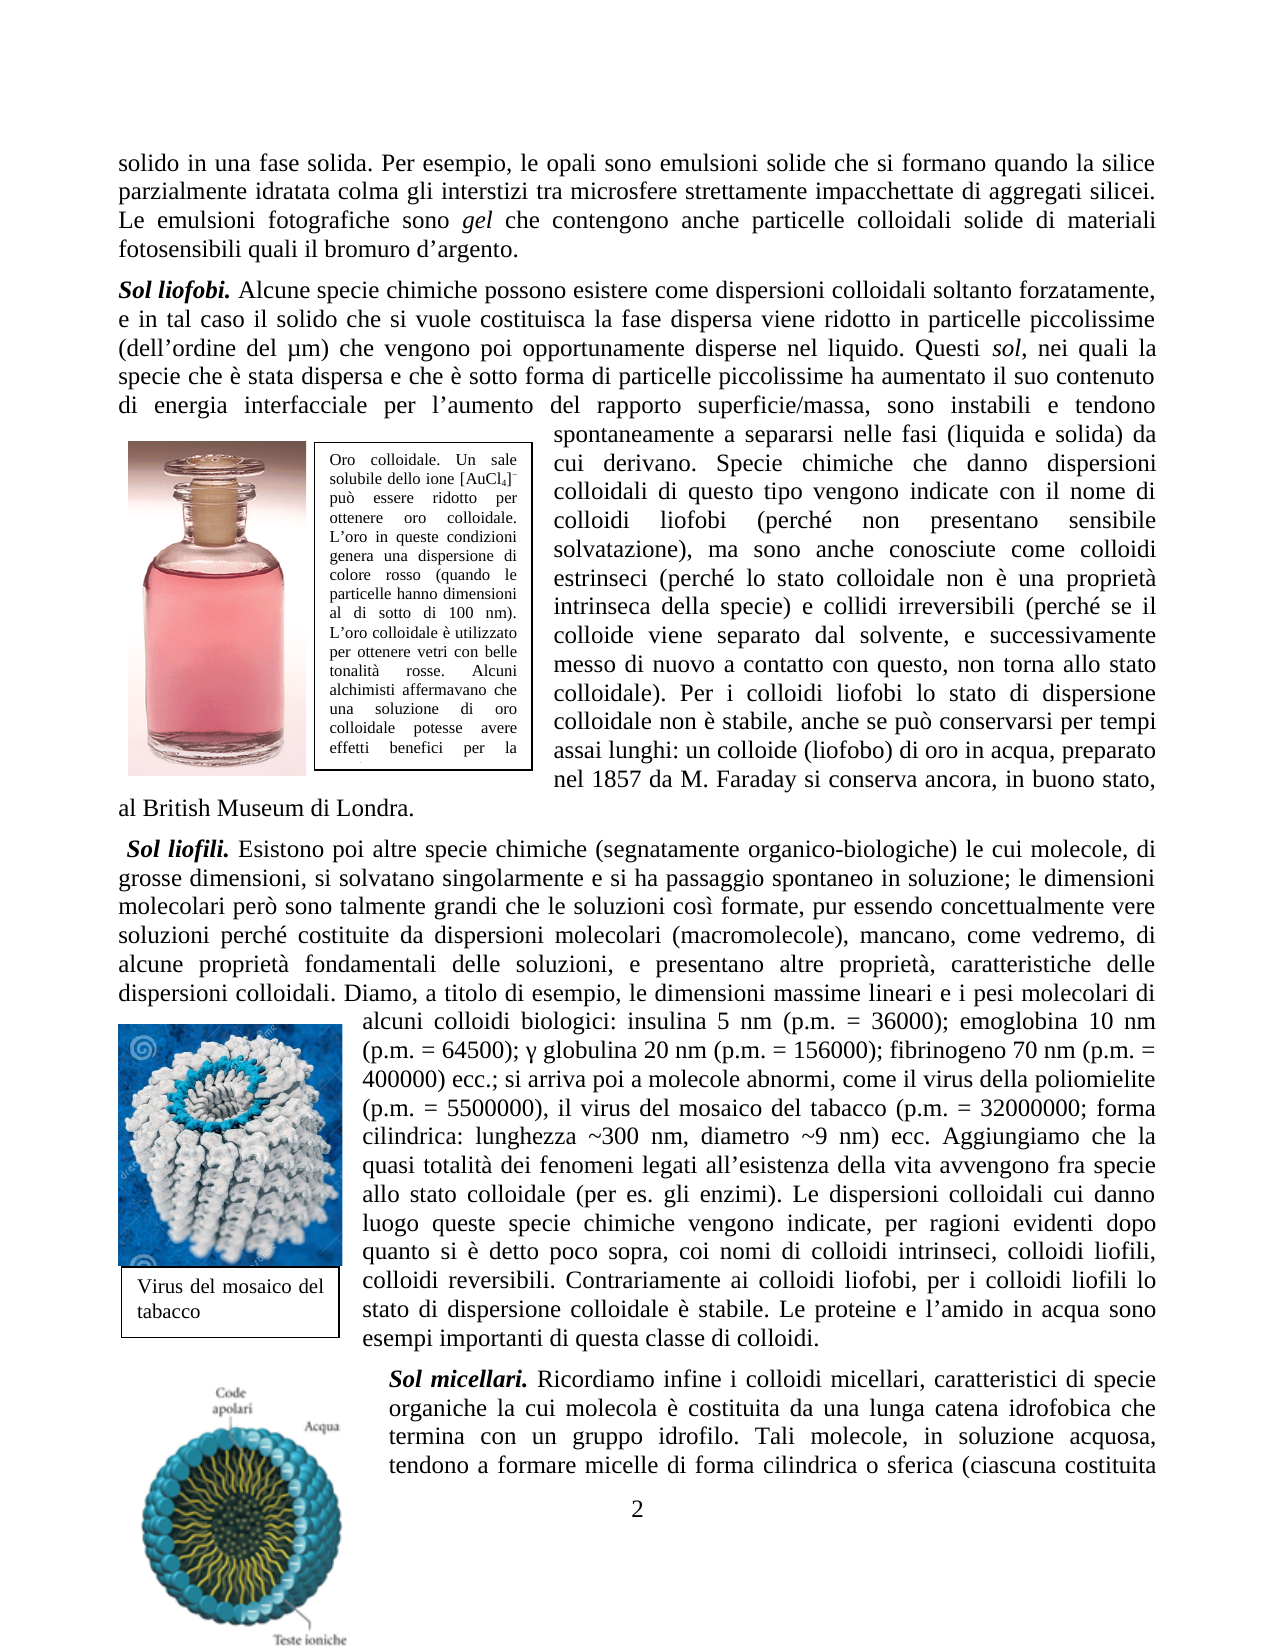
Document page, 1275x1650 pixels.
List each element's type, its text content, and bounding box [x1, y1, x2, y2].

picture [128, 441, 307, 776]
text Sol liofobi. Alcune specie chimiche possono esistere come dispersioni colloidali soltanto forzatamente, e in tal caso il solido che si vuole costituisca la fase dispersa viene ridotto in particelle piccolissime (dell’ordine del µm) che vengono poi opportunamente disperse nel liquido. Questi sol, nei quali la specie che è stata dispersa e che è sotto forma di particelle piccolissime ha aumentato il suo contenuto di energia interfacciale per l’aumento del rapporto superficie/massa, sono instabili e tendono spontaneamente a separarsi nelle fasi (liquida e solida) da cui derivano. Specie chimiche che danno dispersioni colloidali di questo tipo vengono indicate con il nome di colloidi liofobi (perché non presentano sensibile solvatazione), ma sono anche conosciute come colloidi estrinseci (perché lo stato colloidale non è una proprietà intrinseca della specie) e collidi irreversibili (perché se il colloide viene separato dal solvente, e successivamente messo di nuovo a contatto con questo, non torna allo stato colloidale). Per i colloidi liofobi lo stato di dispersione colloidale non è stabile, anche se può conservarsi per tempi assai lunghi: un colloide (liofobo) di oro in acqua, preparato nel 1857 da M. Faraday si conserva ancora, in buono stato, al British Museum di Londra. [118, 275, 1157, 821]
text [118, 1364, 1157, 1479]
picture [118, 1387, 370, 1650]
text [118, 148, 1157, 263]
text Sol liofili. Esistono poi altre specie chimiche (segnatamente organico-biologiche) le cui molecole, di grosse dimensioni, si solvatano singolarmente e si ha passaggio spontaneo in soluzione; le dimensioni molecolari però sono talmente grandi che le soluzioni così formate, pur essendo concettualmente vere soluzioni perché costituite da dispersioni molecolari (macromolecole), mancano, come vedremo, di alcune proprietà fondamentali delle soluzioni, e presentano altre proprietà, caratteristiche delle dispersioni colloidali. Diamo, a titolo di esempio, le dimensioni massime lineari e i pesi molecolari di alcuni colloidi biologici: insulina 5 nm (p.m. = 36000); emoglobina 10 nm (p.m. = 64500); γ globulina 20 nm (p.m. = 156000); fibrinogeno 70 nm (p.m. = 400000) ecc.; si arriva poi a molecole abnormi, come il virus della poliomielite (p.m. = 5500000), il virus del mosaico del tabacco (p.m. = 32000000; forma cilindrica: lunghezza ~300 nm, diametro ~9 nm) ecc. Aggiungiamo che la quasi totalità dei fenomeni legati all’esistenza della vita avvengono fra specie allo stato colloidale (per es. gli enzimi). Le dispersioni colloidali cui danno luogo queste specie chimiche vengono indicate, per ragioni evidenti dopo quanto si è detto poco sopra, coi nomi di colloidi intrinseci, colloidi liofili, colloidi reversibili. Contrariamente ai colloidi liofobi, per i colloidi liofili lo stato di dispersione colloidale è stabile. Le proteine e l’amido in acqua sono esempi importanti di questa classe di colloidi. [118, 834, 1157, 1351]
picture [118, 1024, 343, 1266]
